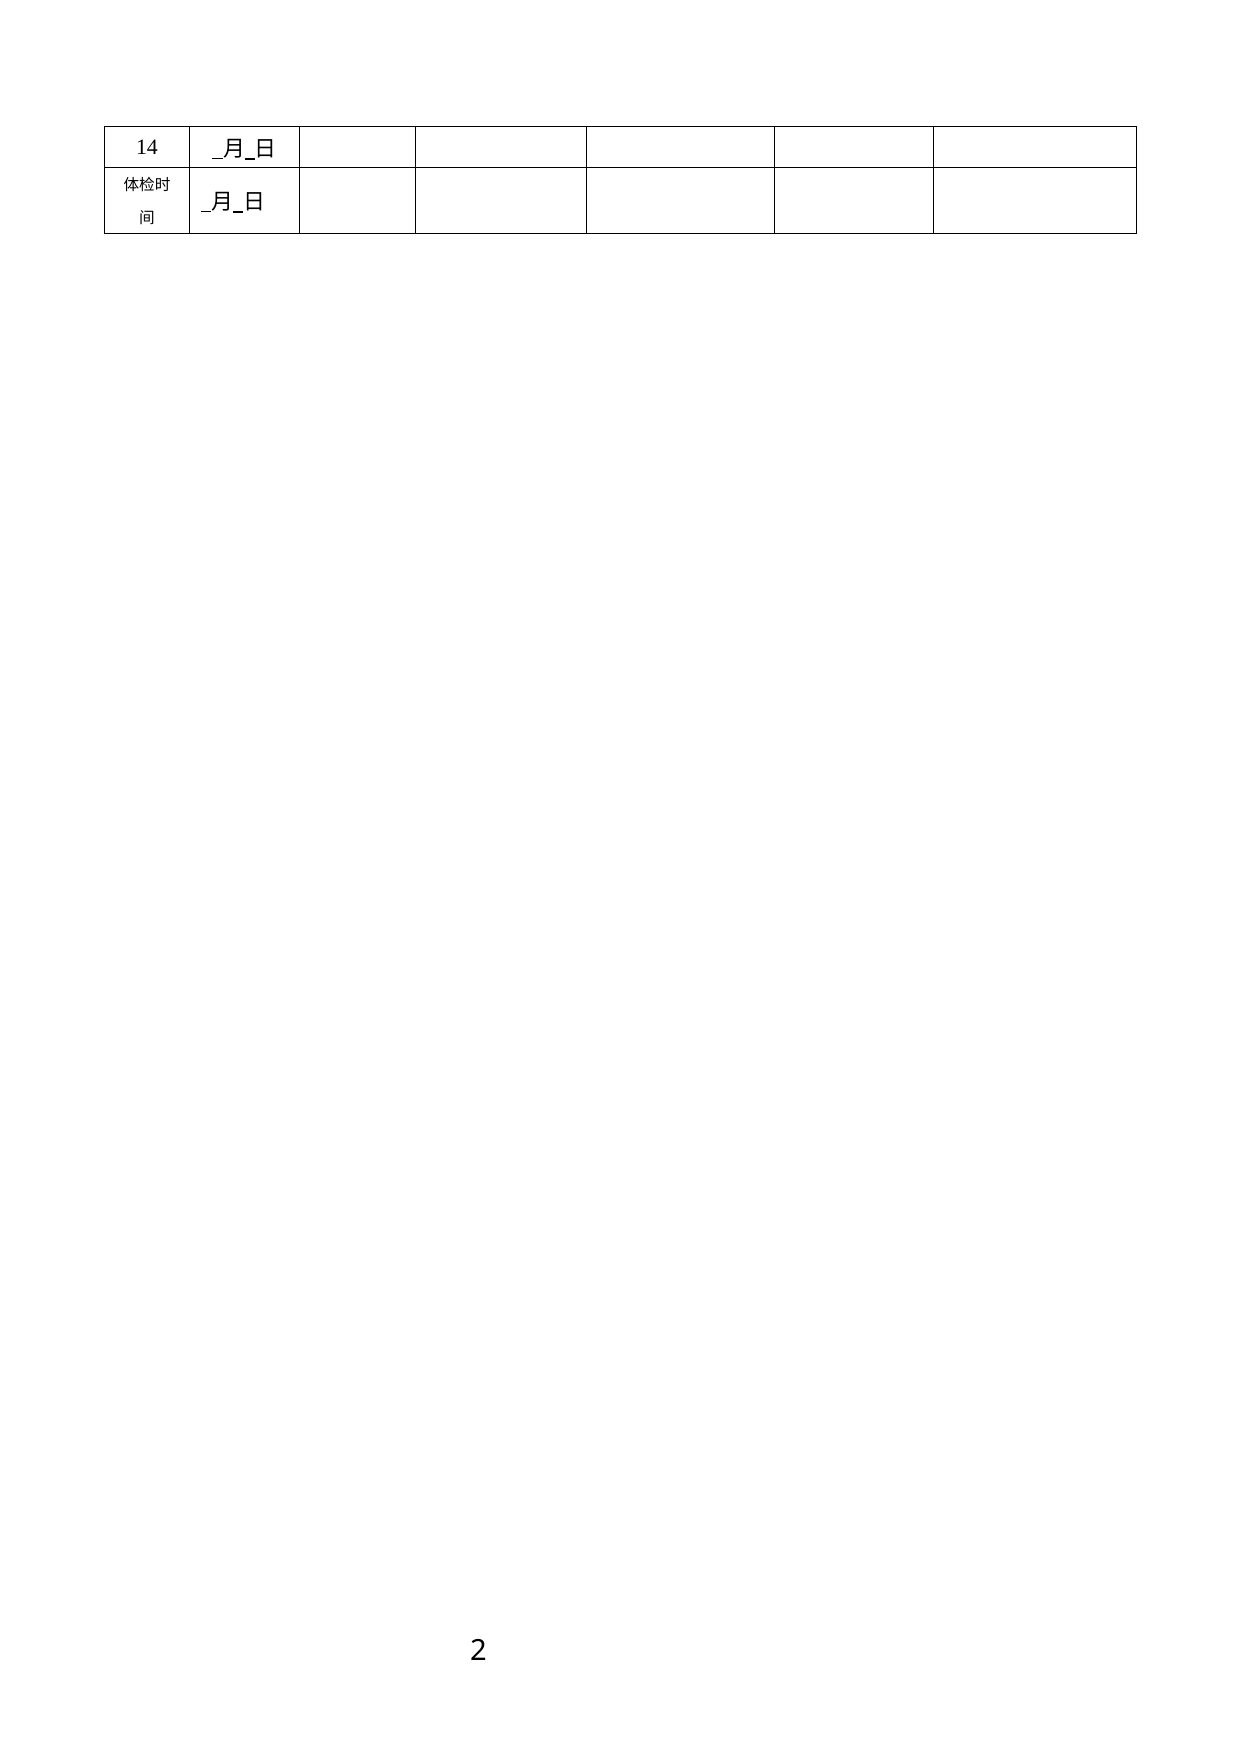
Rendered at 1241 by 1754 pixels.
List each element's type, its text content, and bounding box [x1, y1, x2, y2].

table_cell [416, 168, 586, 233]
table_cell [775, 127, 933, 167]
table_cell [587, 168, 774, 233]
table_cell [300, 168, 415, 233]
table_cell [416, 127, 586, 167]
table_cell [934, 127, 1136, 167]
table_cell 月 日 [190, 168, 299, 233]
table_cell 体检时间 [105, 168, 189, 233]
table_cell [934, 168, 1136, 233]
table_cell [587, 127, 774, 167]
table_cell 月 日 [190, 127, 299, 167]
table_cell 14 [105, 127, 189, 167]
table_cell [300, 127, 415, 167]
table_cell [775, 168, 933, 233]
